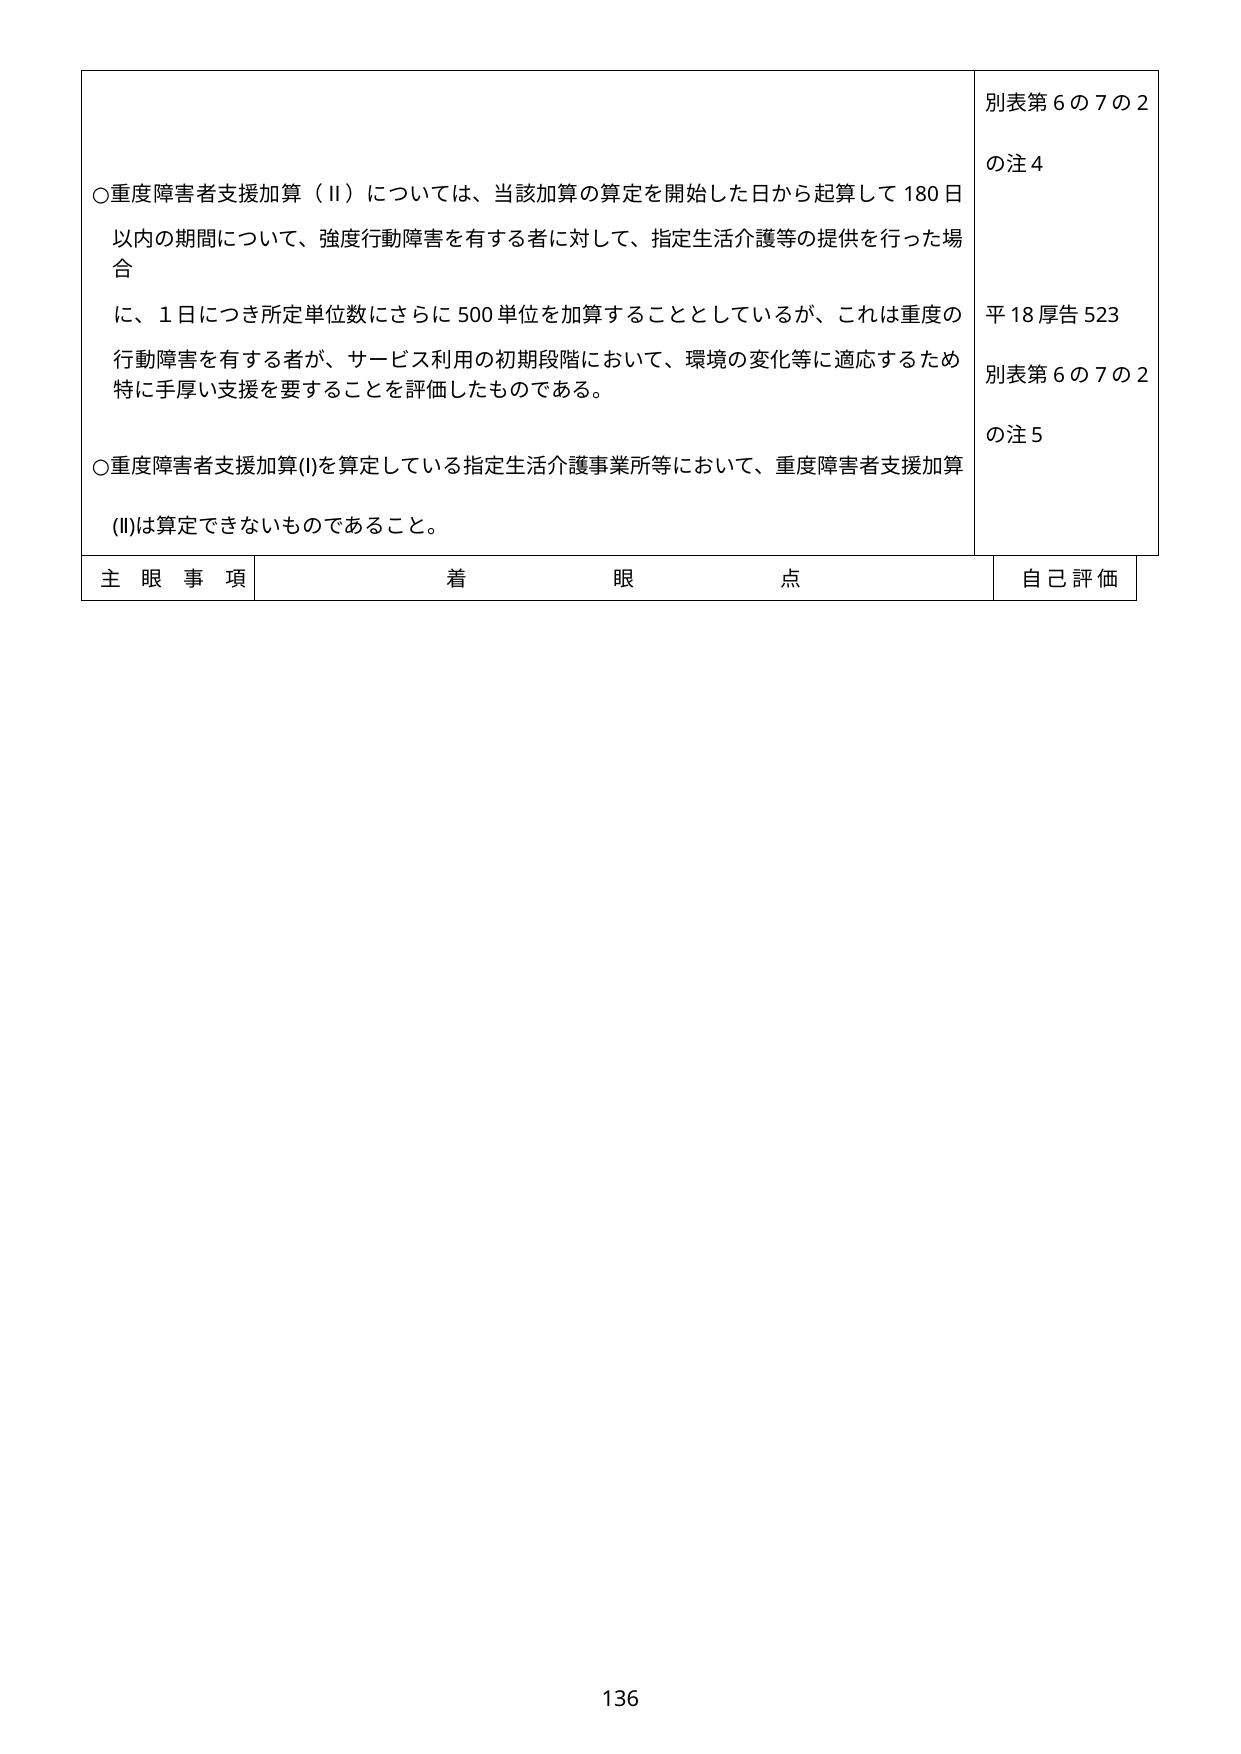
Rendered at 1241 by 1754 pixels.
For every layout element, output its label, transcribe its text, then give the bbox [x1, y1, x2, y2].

table_cell 着 眼 点 [255, 556, 993, 599]
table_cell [975, 71, 1158, 555]
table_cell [82, 71, 974, 555]
table_cell 自 己 評 価 [994, 556, 1136, 599]
table_cell 主 眼 事 項 [82, 556, 254, 599]
